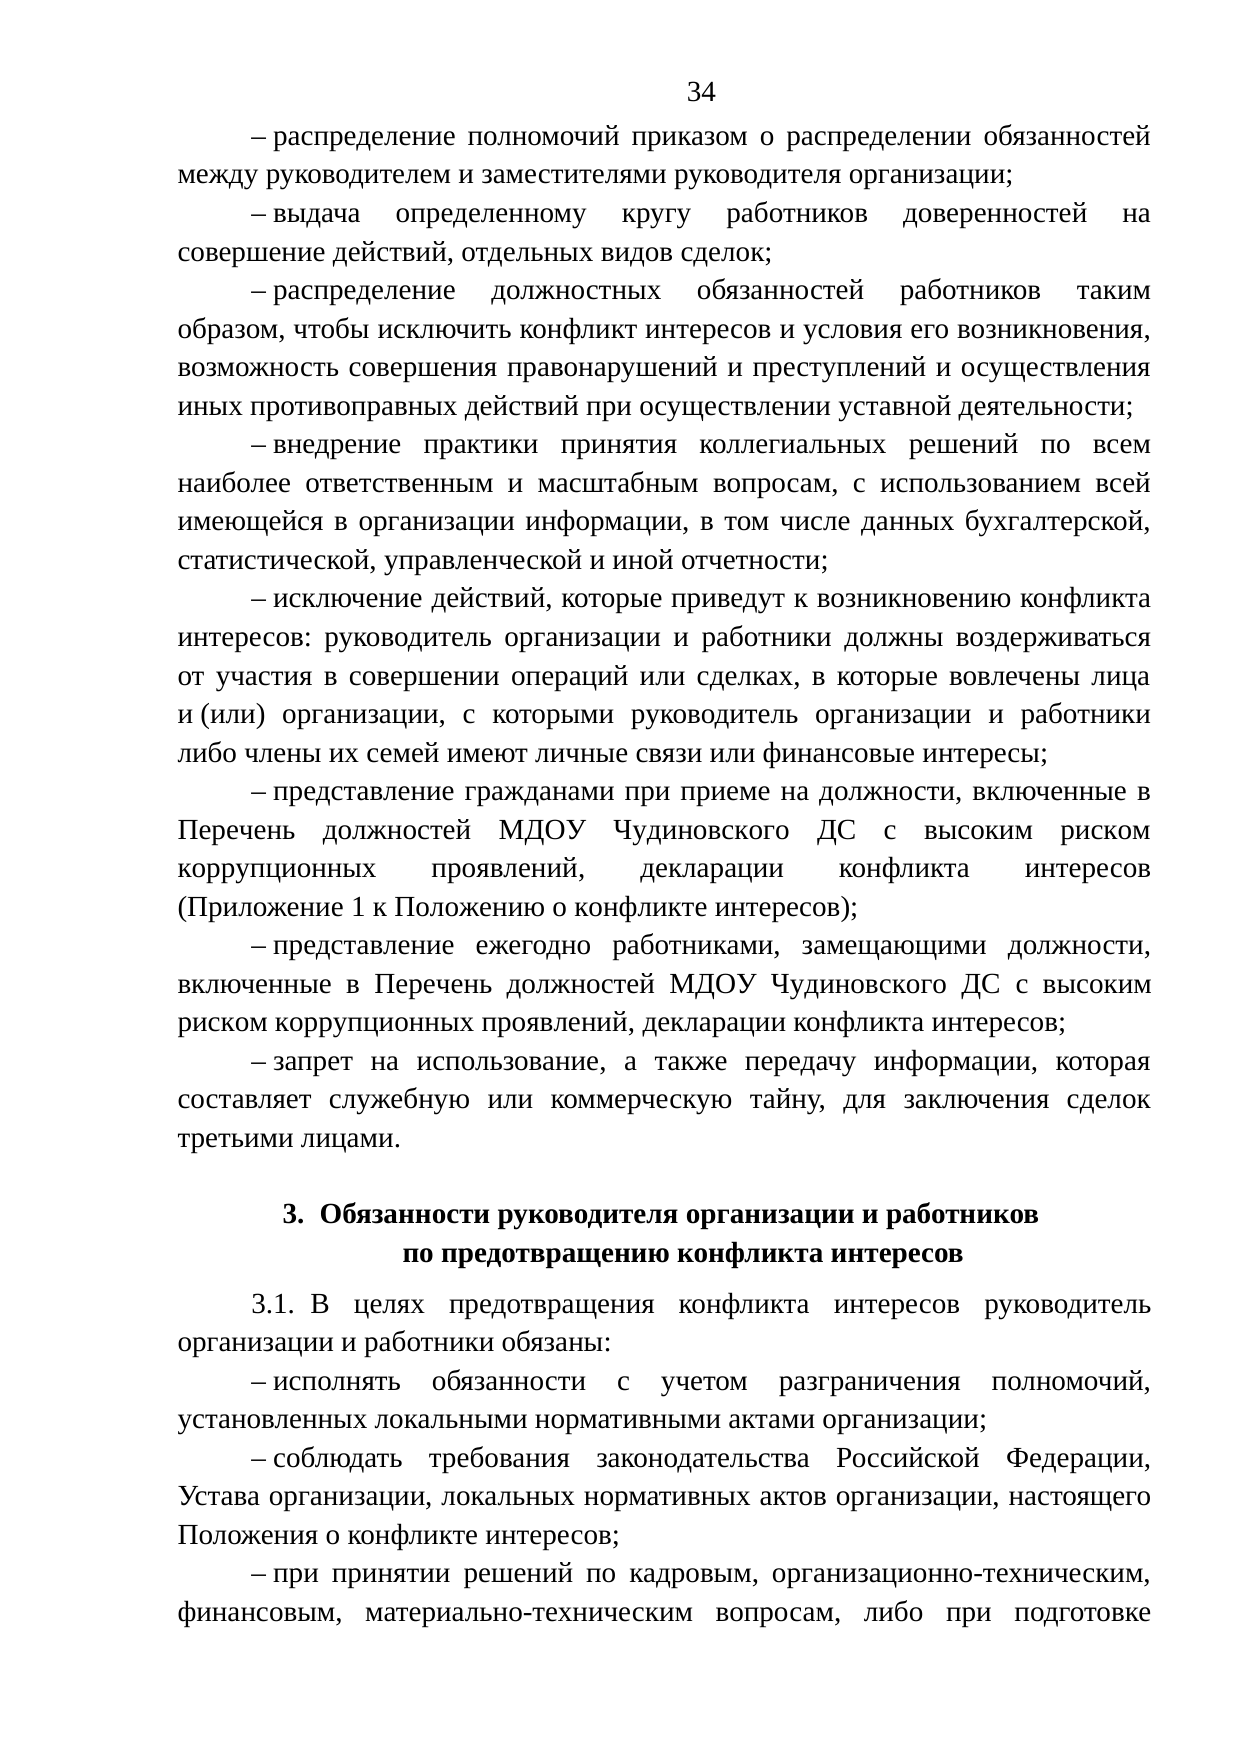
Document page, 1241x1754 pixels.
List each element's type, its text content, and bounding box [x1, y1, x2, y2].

list В целях предотвращения конфликта интересов руководитель организации и работники обязаны: [177, 1286, 1152, 1358]
list Обязанности руководителя организации и работников по предотвращению конфликта интересов [177, 1196, 1152, 1268]
text – выдача определенному кругу работников доверенностей на совершение действий, отдельных видов сделок; [177, 195, 1152, 267]
text – внедрение практики принятия коллегиальных решений по всем наиболее ответственным и масштабным вопросам, с использованием всей имеющейся в организации информации, в том числе данных бухгалтерской, статистической, управленческой и иной отчетности; [177, 426, 1152, 576]
text – распределение должностных обязанностей работников таким образом, чтобы исключить конфликт интересов и условия его возникновения, возможность совершения правонарушений и преступлений и осуществления иных противоправных действий при осуществлении уставной деятельности; [177, 272, 1152, 421]
text – исполнять обязанности с учетом разграничения полномочий, установленных локальными нормативными актами организации; [177, 1363, 1152, 1435]
text – запрет на использование, а также передачу информации, которая составляет служебную или коммерческую тайну, для заключения сделок третьими лицами. [177, 1043, 1152, 1154]
text – распределение полномочий приказом о распределении обязанностей между руководителем и заместителями руководителя организации; [177, 118, 1152, 190]
text – соблюдать требования законодательства Российской Федерации, Устава организации, локальных нормативных актов организации, настоящего Положения о конфликте интересов; [177, 1440, 1152, 1551]
text – представление ежегодно работниками, замещающими должности, включенные в Перечень должностей МДОУ Чудиновского ДС с высоким риском коррупционных проявлений, декларации конфликта интересов; [177, 927, 1152, 1038]
text – представление гражданами при приеме на должности, включенные в Перечень должностей МДОУ Чудиновского ДС с высоким риском коррупционных проявлений, декларации конфликта интересов (Приложение 1 к Положению о конфликте интересов); [177, 773, 1152, 922]
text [177, 1556, 1152, 1628]
text – исключение действий, которые приведут к возникновению конфликта интересов: руководитель организации и работники должны воздерживаться от участия в совершении операций или сделках, в которые вовлечены лица и (или) организации, с которыми руководитель организации и работники либо члены их семей имеют личные связи или финансовые интересы; [177, 581, 1152, 768]
